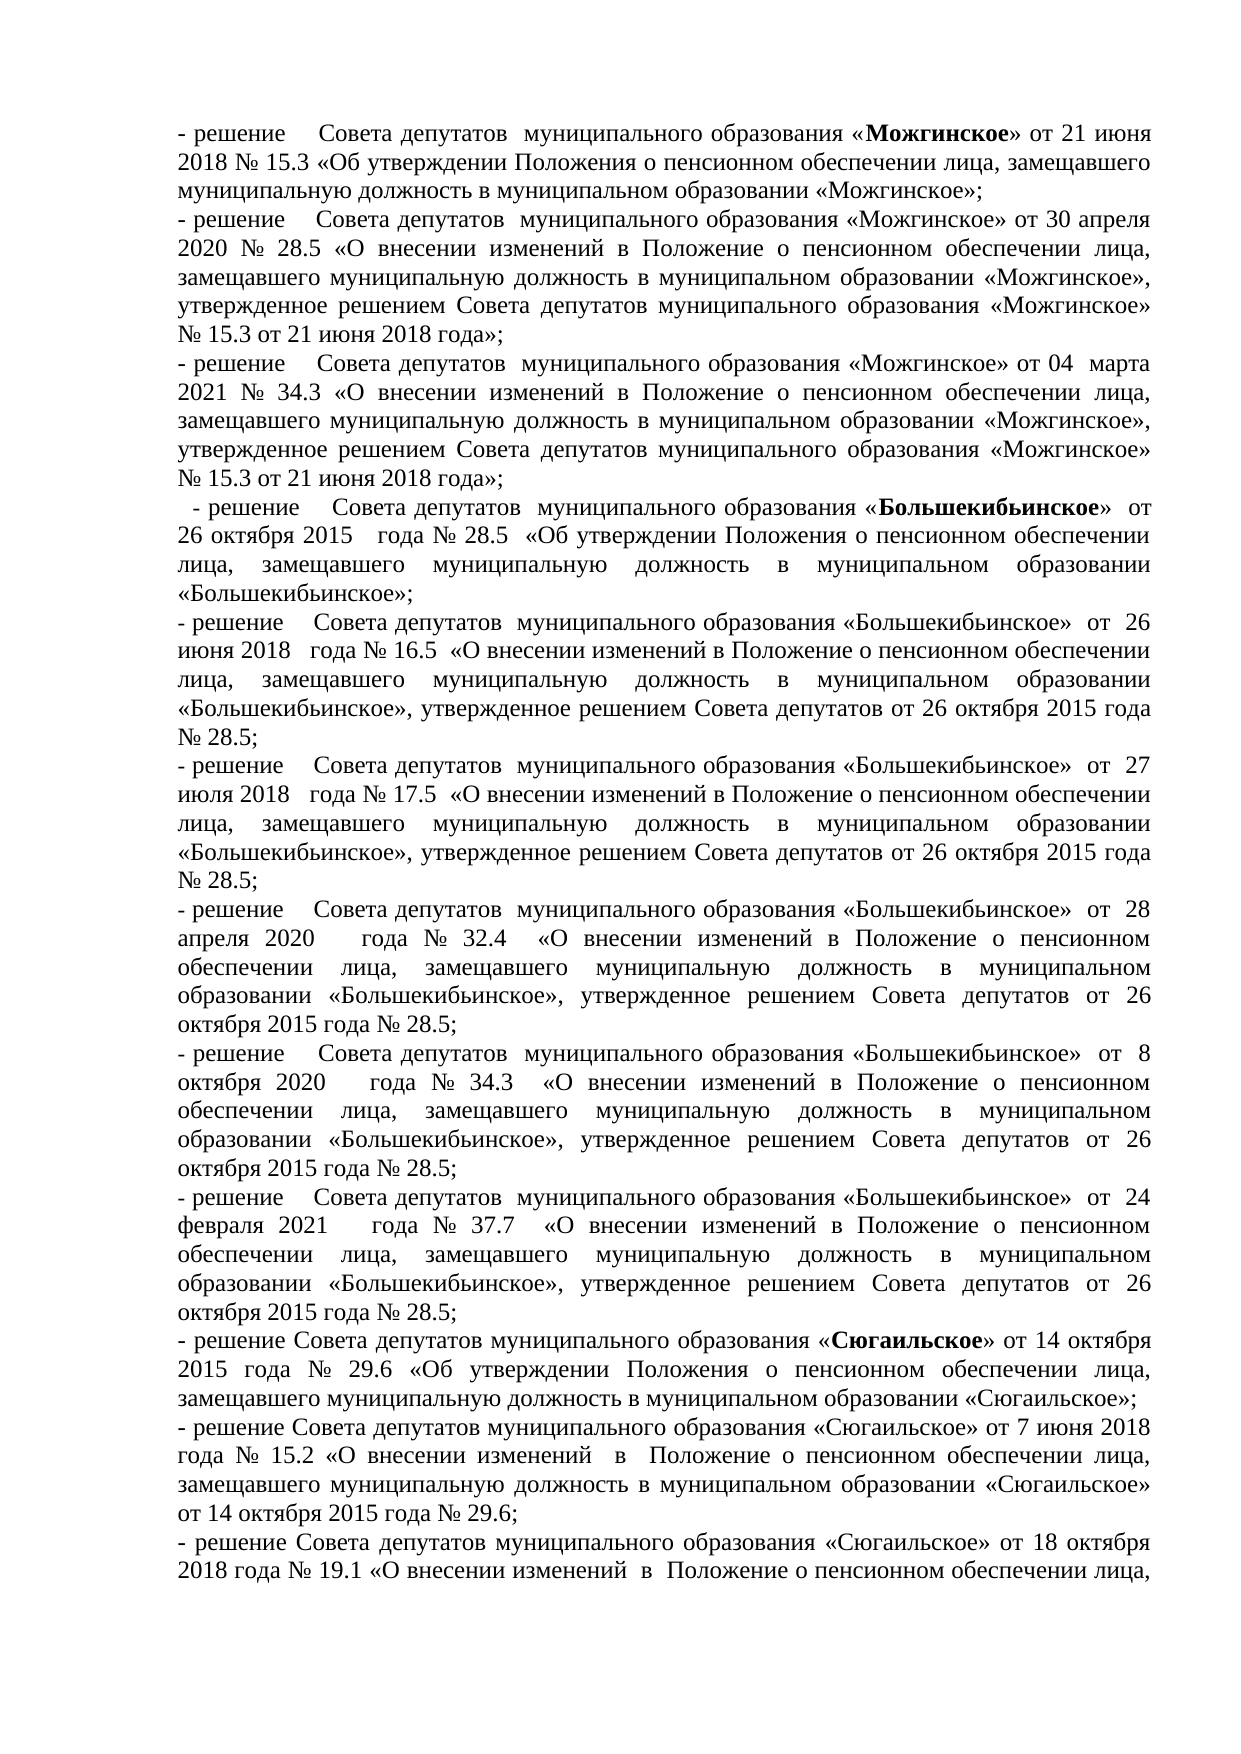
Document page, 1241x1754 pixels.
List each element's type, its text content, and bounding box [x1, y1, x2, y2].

text - решение Совета депутатов муниципального образования «Большекибьинское» от 26 октября 2015 года № 28.5 «Об утверждении Положения о пенсионном обеспечении лица, замещавшего муниципальную должность в муниципальном образовании «Большекибьинское»; [177, 492, 1152, 607]
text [177, 1527, 1152, 1584]
text - решение Совета депутатов муниципального образования «Можгинское» от 30 апреля 2020 № 28.5 «О внесении изменений в Положение о пенсионном обеспечении лица, замещавшего муниципальную должность в муниципальном образовании «Можгинское», утвержденное решением Совета депутатов муниципального образования «Можгинское» № 15.3 от 21 июня 2018 года»; [177, 204, 1152, 348]
text - решение Совета депутатов муниципального образования «Большекибьинское» от 26 июня 2018 года № 16.5 «О внесении изменений в Положение о пенсионном обеспечении лица, замещавшего муниципальную должность в муниципальном образовании «Большекибьинское», утвержденное решением Совета депутатов от 26 октября 2015 года № 28.5; [177, 607, 1152, 751]
text - решение Совета депутатов муниципального образования «Сюгаильское» от 14 октября 2015 года № 29.6 «Об утверждении Положения о пенсионном обеспечении лица, замещавшего муниципальную должность в муниципальном образовании «Сюгаильское»; [177, 1326, 1152, 1412]
text - решение Совета депутатов муниципального образования «Большекибьинское» от 27 июля 2018 года № 17.5 «О внесении изменений в Положение о пенсионном обеспечении лица, замещавшего муниципальную должность в муниципальном образовании «Большекибьинское», утвержденное решением Совета депутатов от 26 октября 2015 года № 28.5; [177, 751, 1152, 894]
text - решение Совета депутатов муниципального образования «Большекибьинское» от 8 октября 2020 года № 34.3 «О внесении изменений в Положение о пенсионном обеспечении лица, замещавшего муниципальную должность в муниципальном образовании «Большекибьинское», утвержденное решением Совета депутатов от 26 октября 2015 года № 28.5; [177, 1038, 1152, 1182]
text - решение Совета депутатов муниципального образования «Большекибьинское» от 28 апреля 2020 года № 32.4 «О внесении изменений в Положение о пенсионном обеспечении лица, замещавшего муниципальную должность в муниципальном образовании «Большекибьинское», утвержденное решением Совета депутатов от 26 октября 2015 года № 28.5; [177, 894, 1152, 1038]
text - решение Совета депутатов муниципального образования «Можгинское» от 21 июня 2018 № 15.3 «Об утверждении Положения о пенсионном обеспечении лица, замещавшего муниципальную должность в муниципальном образовании «Можгинское»; [177, 118, 1152, 204]
text - решение Совета депутатов муниципального образования «Можгинское» от 04 марта 2021 № 34.3 «О внесении изменений в Положение о пенсионном обеспечении лица, замещавшего муниципальную должность в муниципальном образовании «Можгинское», утвержденное решением Совета депутатов муниципального образования «Можгинское» № 15.3 от 21 июня 2018 года»; [177, 348, 1152, 492]
text - решение Совета депутатов муниципального образования «Сюгаильское» от 7 июня 2018 года № 15.2 «О внесении изменений в Положение о пенсионном обеспечении лица, замещавшего муниципальную должность в муниципальном образовании «Сюгаильское» от 14 октября 2015 года № 29.6; [177, 1412, 1152, 1527]
text - решение Совета депутатов муниципального образования «Большекибьинское» от 24 февраля 2021 года № 37.7 «О внесении изменений в Положение о пенсионном обеспечении лица, замещавшего муниципальную должность в муниципальном образовании «Большекибьинское», утвержденное решением Совета депутатов от 26 октября 2015 года № 28.5; [177, 1182, 1152, 1326]
